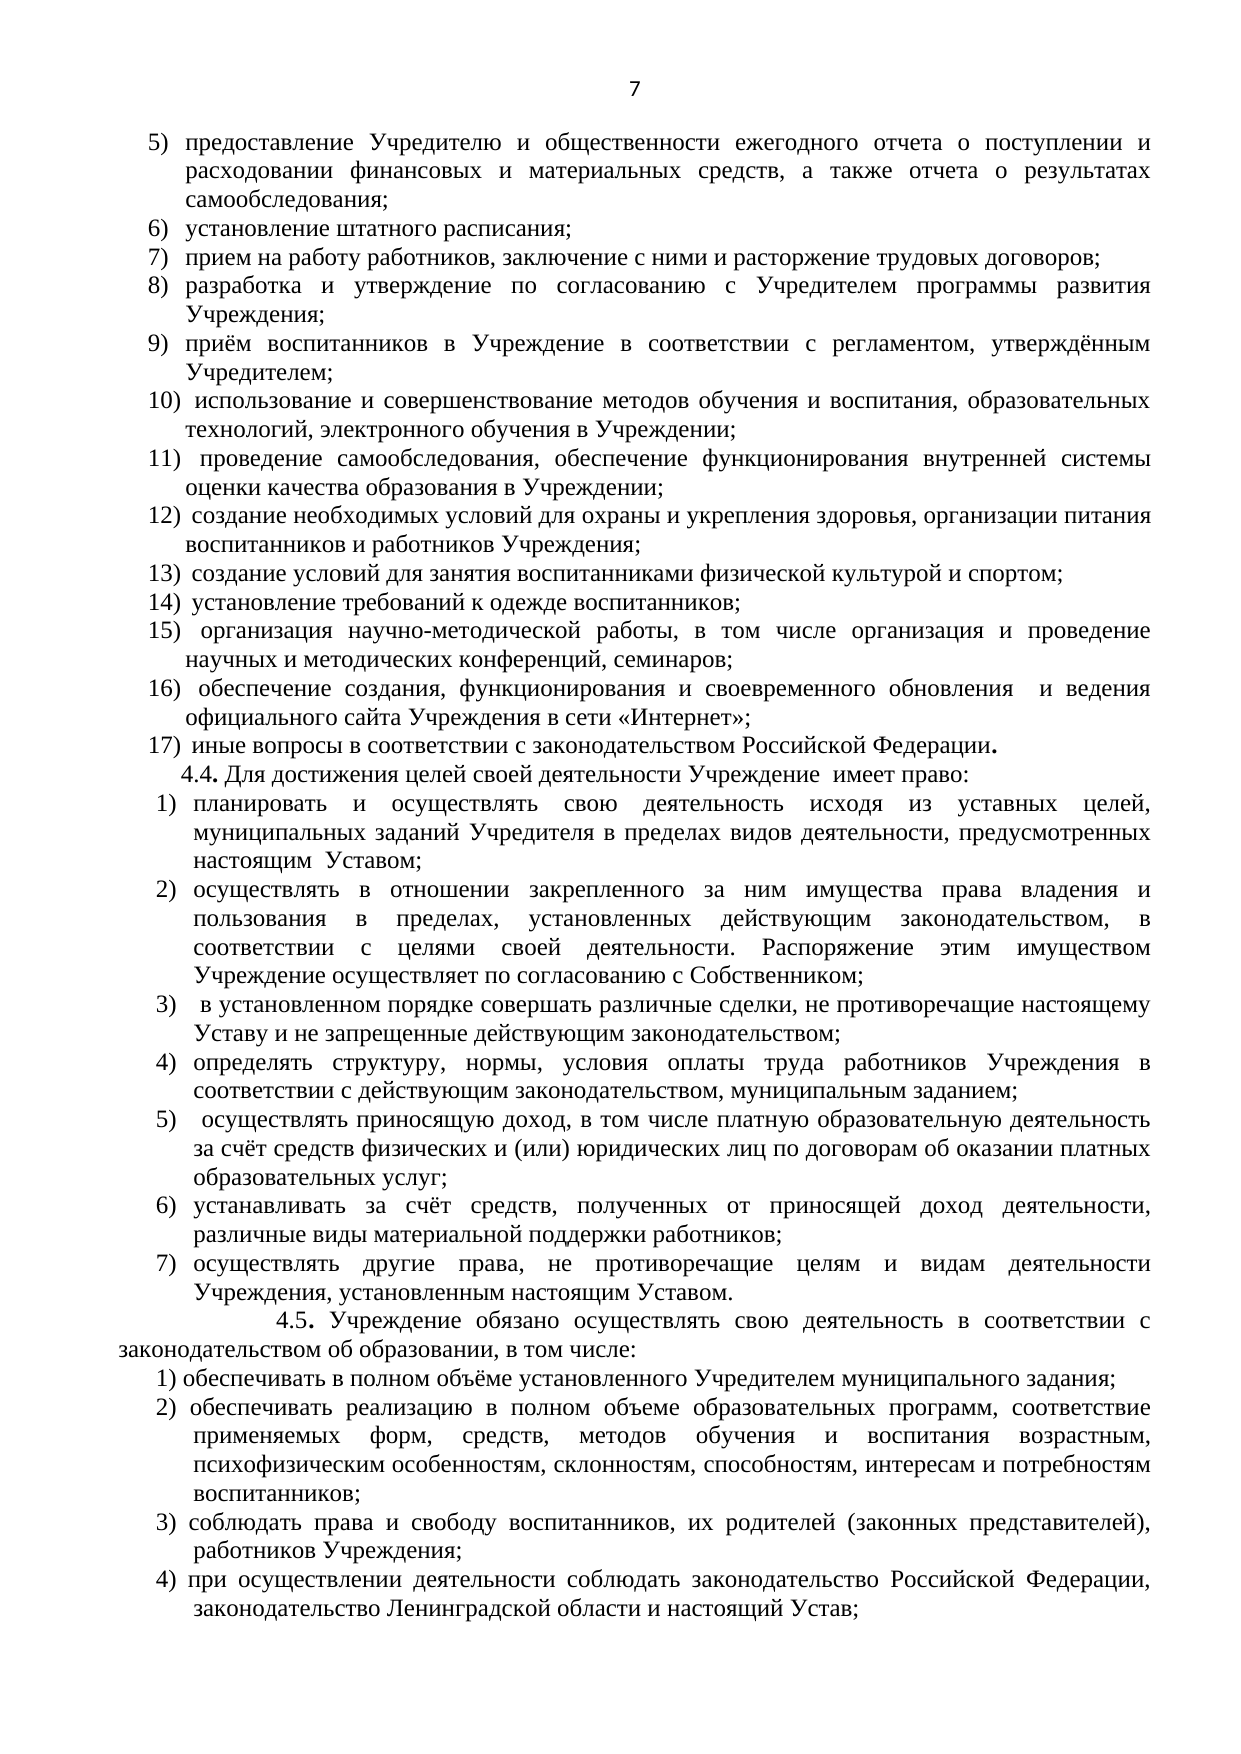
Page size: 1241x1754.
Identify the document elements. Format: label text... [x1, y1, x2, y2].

list планировать и осуществлять свою деятельность исходя из уставных целей, муниципальных заданий Учредителя в пределах видов деятельности, предусмотренных настоящим Уставом; [156, 788, 1152, 874]
list создание необходимых условий для охраны и укрепления здоровья, организации питания воспитанников и работников Учреждения; [148, 500, 1152, 558]
text 1) обеспечивать в полном объёме установленного Учредителем муниципального задания; [156, 1363, 1152, 1392]
list осуществлять в отношении закрепленного за ним имущества права владения и пользования в пределах, установленных действующим законодательством, в соответствии с целями своей деятельности. Распоряжение этим имуществом Учреждение осуществляет по согласованию с Собственником; [156, 874, 1152, 989]
text 3) соблюдать права и свободу воспитанников, их родителей (законных представителей), работников Учреждения; [156, 1507, 1152, 1564]
list в установленном порядке совершать различные сделки, не противоречащие настоящему Уставу и не запрещенные действующим законодательством; [156, 989, 1152, 1047]
list предоставление Учредителю и общественности ежегодного отчета о поступлении и расходовании финансовых и материальных средств, а также отчета о результатах самообследования; [148, 127, 1152, 213]
list определять структуру, нормы, условия оплаты труда работников Учреждения в соответствии с действующим законодательством, муниципальным заданием; [156, 1047, 1152, 1104]
list разработка и утверждение по согласованию с Учредителем программы развития Учреждения; [148, 270, 1152, 328]
list установление штатного расписания; [148, 213, 1152, 242]
list устанавливать за счёт средств, полученных от приносящей доход деятельности, различные виды материальной поддержки работников; [156, 1190, 1152, 1248]
text 4.5. Учреждение обязано осуществлять свою деятельность в соответствии с законодательством об образовании, в том числе: [118, 1305, 1152, 1363]
text 2) обеспечивать реализацию в полном объеме образовательных программ, соответствие применяемых форм, средств, методов обучения и воспитания возрастным, психофизическим особенностям, склонностям, способностям, интересам и потребностям воспитанников; [156, 1392, 1152, 1507]
text 4) при осуществлении деятельности соблюдать законодательство Российской Федерации, законодательство Ленинградской области и настоящий Устав; [156, 1564, 1152, 1622]
list создание условий для занятия воспитанниками физической культурой и спортом; [148, 558, 1152, 587]
list организация научно-методической работы, в том числе организация и проведение научных и методических конференций, семинаров; [148, 615, 1152, 673]
list осуществлять другие права, не противоречащие целям и видам деятельности Учреждения, установленным настоящим Уставом. [156, 1248, 1152, 1305]
list проведение самообследования, обеспечение функционирования внутренней системы оценки качества образования в Учреждении; [148, 443, 1152, 500]
text 4.4. Для достижения целей своей деятельности Учреждение имеет право: [174, 759, 1152, 788]
list прием на работу работников, заключение с ними и расторжение трудовых договоров; [148, 242, 1152, 270]
list обеспечение создания, функционирования и своевременного обновления и ведения официального сайта Учреждения в сети «Интернет»; [148, 673, 1152, 730]
list использование и совершенствование методов обучения и воспитания, образовательных технологий, электронного обучения в Учреждении; [148, 385, 1152, 443]
list приём воспитанников в Учреждение в соответствии с регламентом, утверждённым Учредителем; [148, 328, 1152, 385]
list иные вопросы в соответствии с законодательством Российской Федерации. [148, 730, 1152, 759]
list осуществлять приносящую доход, в том числе платную образовательную деятельность за счёт средств физических и (или) юридических лиц по договорам об оказании платных образовательных услуг; [156, 1104, 1152, 1190]
list установление требований к одежде воспитанников; [148, 587, 1152, 615]
